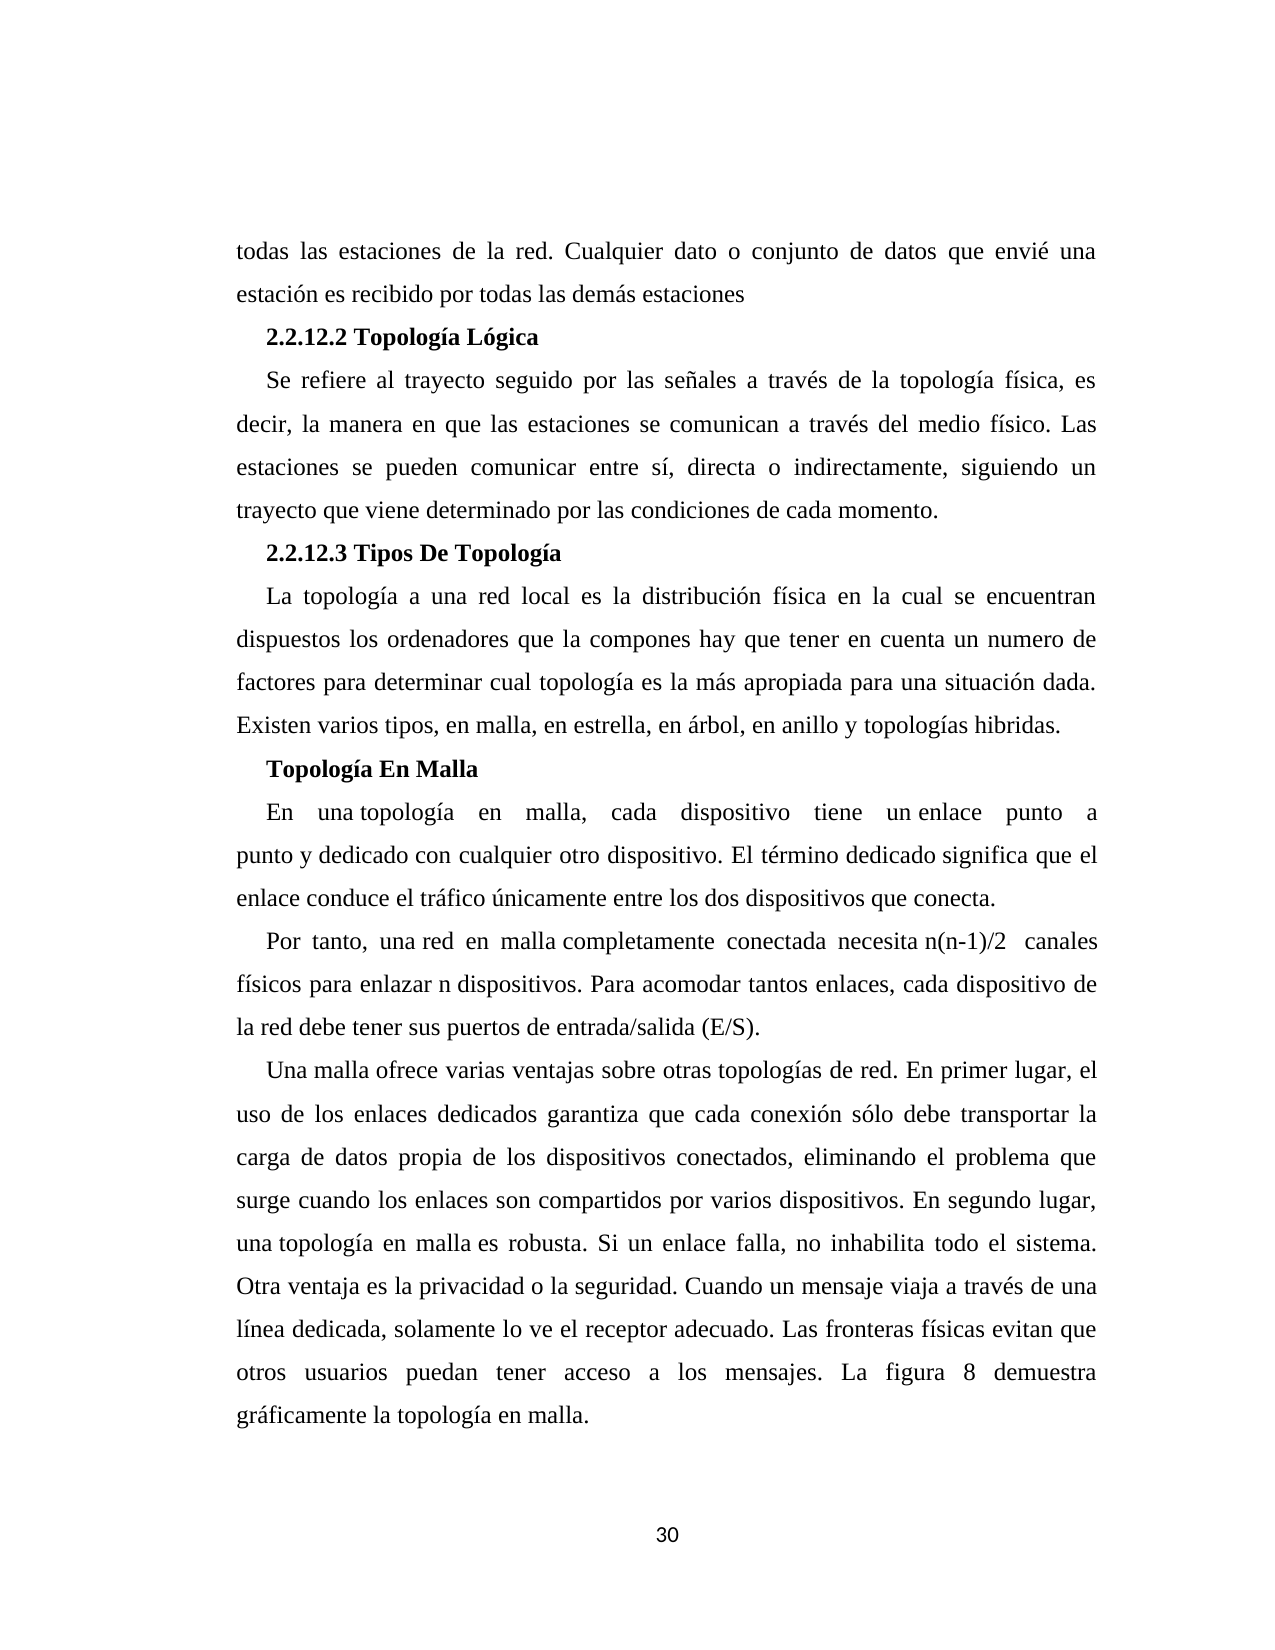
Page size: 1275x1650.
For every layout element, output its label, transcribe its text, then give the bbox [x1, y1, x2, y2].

text La topología a una red local es la distribución física en la cual se encuentran dispuestos los ordenadores que la compones hay que tener en cuenta un numero de factores para determinar cual topología es la más apropiada para una situación dada. Existen varios tipos, en malla, en estrella, en árbol, en anillo y topologías hibridas. [236, 581, 1098, 739]
text 2.2.12.2 Topología Lógica [236, 322, 1098, 351]
text Se refiere al trayecto seguido por las señales a través de la topología física, es decir, la manera en que las estaciones se comunican a través del medio físico. Las estaciones se pueden comunicar entre sí, directa o indirectamente, siguiendo un trayecto que viene determinado por las condiciones de cada momento. [236, 366, 1098, 524]
text Una malla ofrece varias ventajas sobre otras topologías de red. En primer lugar, el uso de los enlaces dedicados garantiza que cada conexión sólo debe transportar la carga de datos propia de los dispositivos conectados, eliminando el problema que surge cuando los enlaces son compartidos por varios dispositivos. En segundo lugar, una topología en malla es robusta. Si un enlace falla, no inhabilita todo el sistema. Otra ventaja es la privacidad o la seguridad. Cuando un mensaje viaja a través de una línea dedicada, solamente lo ve el receptor adecuado. Las fronteras físicas evitan que otros usuarios puedan tener acceso a los mensajes. La figura 8 demuestra gráficamente la topología en malla. [236, 1056, 1098, 1429]
text En una topología en malla, cada dispositivo tiene un enlace punto a punto y dedicado con cualquier otro dispositivo. El término dedicado significa que el enlace conduce el tráfico únicamente entre los dos dispositivos que conecta. [236, 797, 1098, 912]
text Topología En Malla [236, 754, 1098, 782]
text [236, 236, 1098, 308]
text 2.2.12.3 Tipos De Topología [236, 538, 1098, 567]
text Por tanto, una red en malla completamente conectada necesita n(n-1)/2 canales físicos para enlazar n dispositivos. Para acomodar tantos enlaces, cada dispositivo de la red debe tener sus puertos de entrada/salida (E/S). [236, 926, 1098, 1041]
